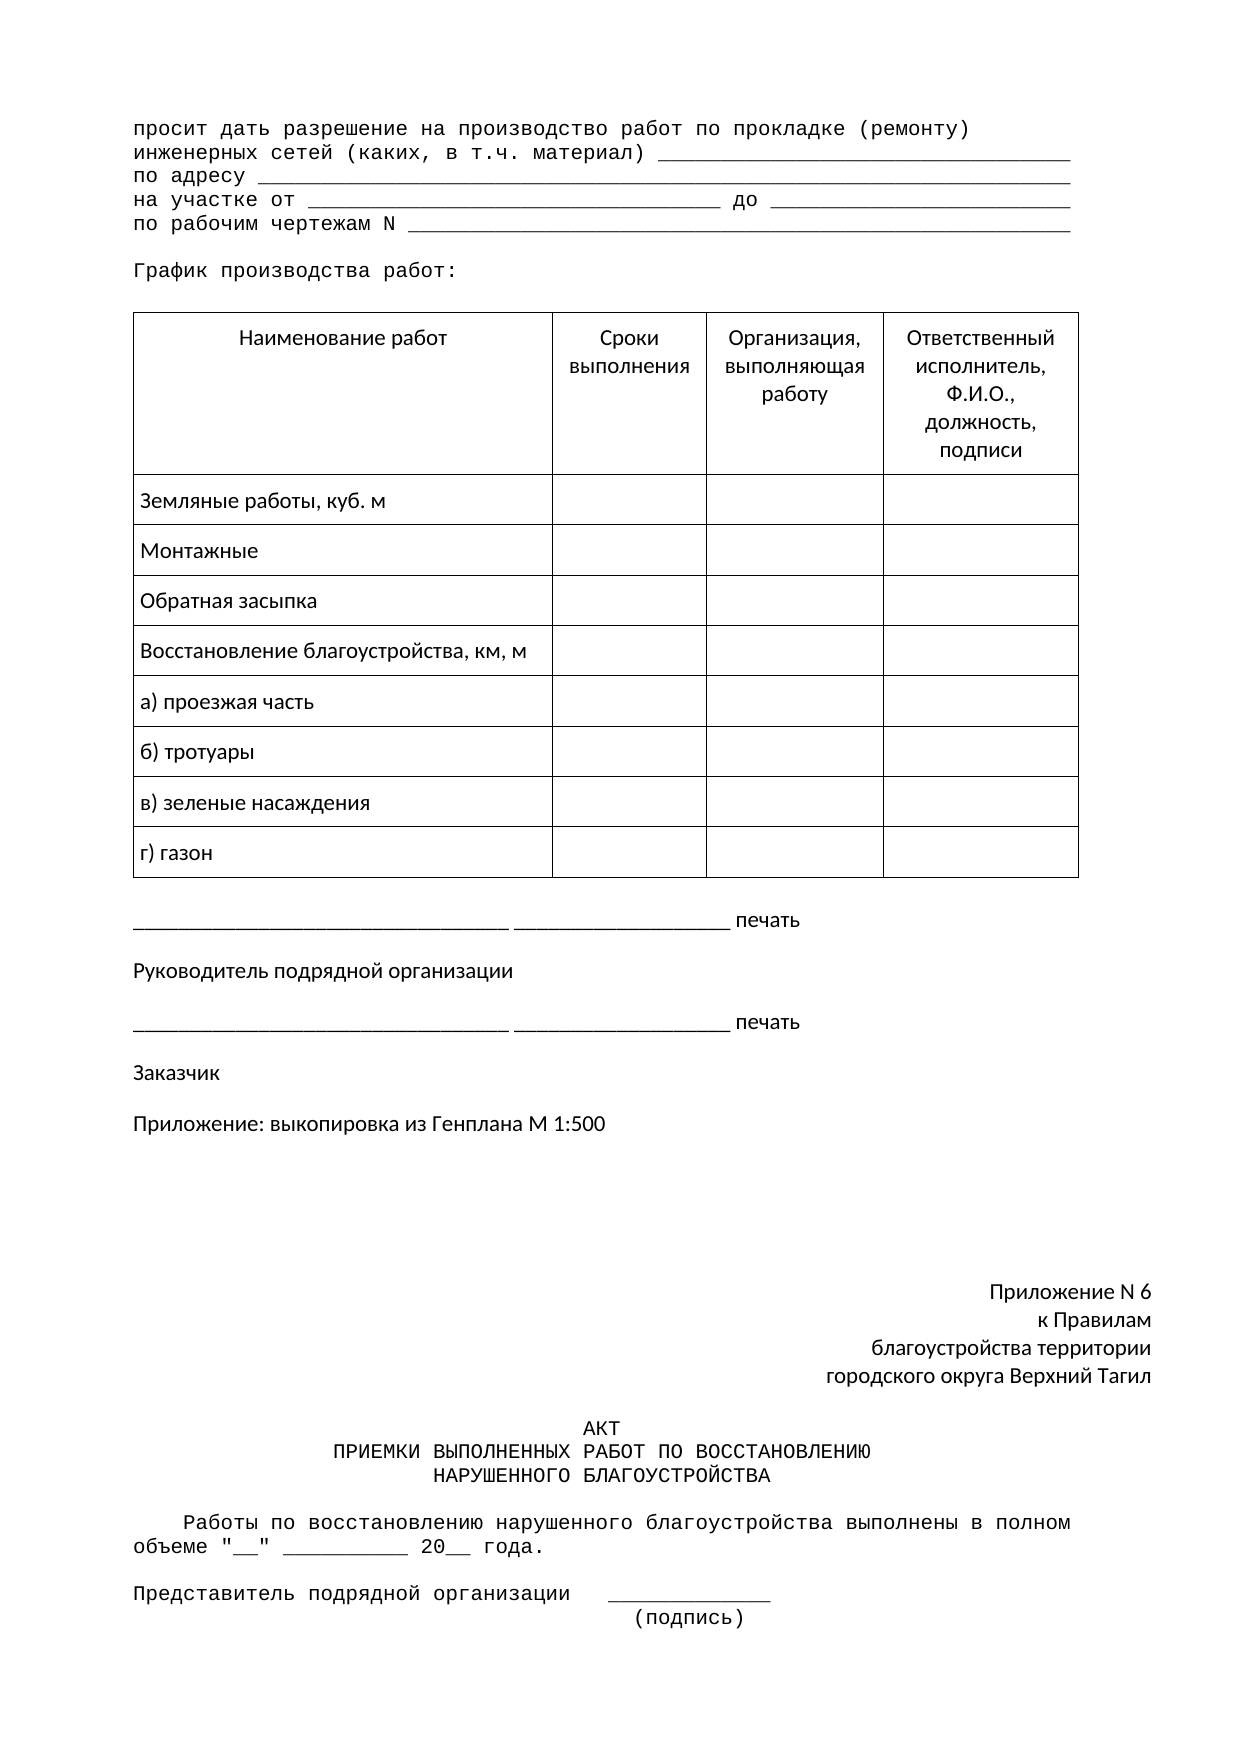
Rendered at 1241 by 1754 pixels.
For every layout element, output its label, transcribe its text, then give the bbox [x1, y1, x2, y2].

text инженерных сетей (каких, в т.ч. материал) _________________________________ [133, 142, 1152, 165]
table_cell [707, 626, 883, 675]
table_cell [707, 676, 883, 726]
table_cell [884, 576, 1078, 625]
text ПРИЕМКИ ВЫПОЛНЕННЫХ РАБОТ ПО ВОССТАНОВЛЕНИЮ [133, 1441, 1152, 1465]
text по рабочим чертежам N _____________________________________________________ [133, 213, 1152, 236]
text Приложение: выкопировка из Генплана М 1:500 [133, 1109, 1152, 1137]
table_cell [553, 475, 706, 524]
table_cell [884, 676, 1078, 726]
text Заказчик [133, 1058, 1152, 1086]
table_cell б) тротуары [134, 727, 552, 776]
table_header Ответственный исполнитель, Ф.И.О., должность, подписи [884, 313, 1078, 474]
table_cell [553, 626, 706, 675]
table_cell [553, 676, 706, 726]
table_cell а) проезжая часть [134, 676, 552, 726]
text Руководитель подрядной организации [133, 957, 1152, 984]
table_cell Земляные работы, куб. м [134, 475, 552, 524]
table_cell [707, 777, 883, 826]
text Приложение N 6 [133, 1277, 1152, 1306]
table_cell Восстановление благоустройства, км, м [134, 626, 552, 675]
table_cell [707, 576, 883, 625]
text просит дать разрешение на производство работ по прокладке (ремонту) [133, 118, 1152, 142]
text АКТ [133, 1418, 1152, 1441]
text Работы по восстановлению нарушенного благоустройства выполнены в полном [133, 1512, 1152, 1536]
table_cell г) газон [134, 827, 552, 877]
table_header Наименование работ [134, 313, 552, 474]
table_cell [707, 525, 883, 575]
text _________________________________ ___________________ печать [133, 1007, 1152, 1036]
text НАРУШЕННОГО БЛАГОУСТРОЙСТВА [133, 1465, 1152, 1488]
text к Правилам [133, 1306, 1152, 1333]
table_cell Обратная засыпка [134, 576, 552, 625]
table_cell [707, 727, 883, 776]
table_cell в) зеленые насаждения [134, 777, 552, 826]
table_cell [553, 827, 706, 877]
text _________________________________ ___________________ печать [133, 906, 1152, 934]
table_header Сроки выполнения [553, 313, 706, 474]
text благоустройства территории [133, 1333, 1152, 1362]
table_cell [884, 525, 1078, 575]
table_cell [553, 525, 706, 575]
table_cell [553, 727, 706, 776]
table_cell [884, 727, 1078, 776]
text городского округа Верхний Тагил [133, 1362, 1152, 1389]
text График производства работ: [133, 260, 1152, 284]
table_cell [884, 777, 1078, 826]
table_cell [884, 475, 1078, 524]
table_cell Монтажные [134, 525, 552, 575]
text на участке от _________________________________ до ________________________ [133, 189, 1152, 213]
table_cell [553, 576, 706, 625]
table_cell [707, 475, 883, 524]
table_cell [884, 626, 1078, 675]
text по адресу _________________________________________________________________ [133, 165, 1152, 189]
table_header Организация, выполняющая работу [707, 313, 883, 474]
table_cell [553, 777, 706, 826]
table_cell [707, 827, 883, 877]
text (подпись) [133, 1607, 1152, 1630]
text объеме "__" __________ 20__ года. [133, 1536, 1152, 1559]
text Представитель подрядной организации _____________ [133, 1583, 1152, 1607]
table_cell [884, 827, 1078, 877]
